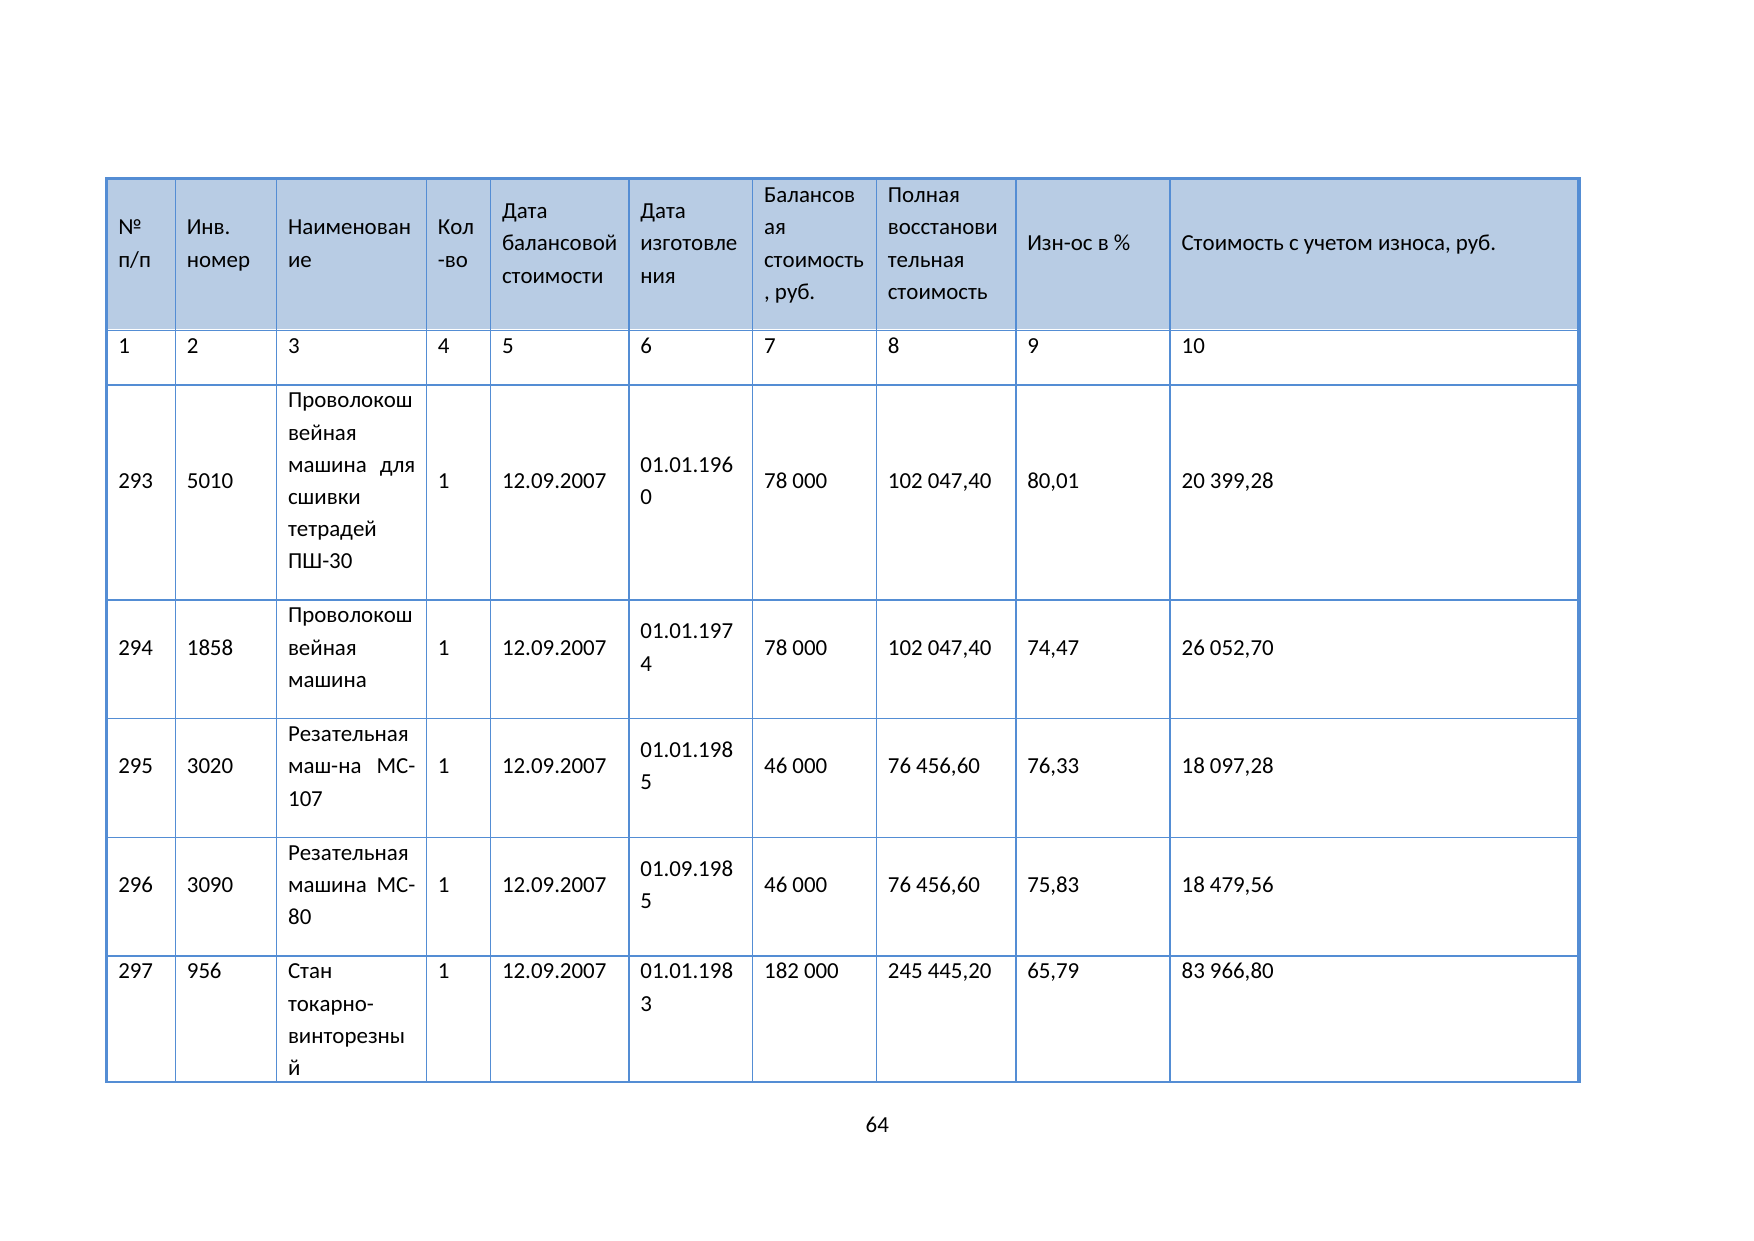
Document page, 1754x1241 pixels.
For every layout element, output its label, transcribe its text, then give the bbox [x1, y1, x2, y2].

table_cell 9 [1017, 331, 1169, 384]
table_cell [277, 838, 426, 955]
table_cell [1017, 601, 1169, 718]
table_header Дата балансовой стоимости [491, 180, 628, 329]
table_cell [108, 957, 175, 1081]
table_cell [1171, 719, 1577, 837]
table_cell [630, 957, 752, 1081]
table_header Дата изготовления [630, 180, 752, 329]
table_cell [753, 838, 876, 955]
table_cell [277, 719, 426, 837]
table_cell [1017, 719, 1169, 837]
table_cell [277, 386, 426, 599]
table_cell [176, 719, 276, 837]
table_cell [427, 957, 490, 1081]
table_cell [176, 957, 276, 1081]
table_cell 5 [491, 331, 628, 384]
table_cell 6 [630, 331, 752, 384]
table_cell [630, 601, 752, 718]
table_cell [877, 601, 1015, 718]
table_cell 4 [427, 331, 490, 384]
table_cell 7 [753, 331, 876, 384]
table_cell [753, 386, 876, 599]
table_cell 8 [877, 331, 1015, 384]
table_header Наименование [277, 180, 426, 329]
table_cell 3 [277, 331, 426, 384]
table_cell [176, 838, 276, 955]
table_header Кол-во [427, 180, 490, 329]
table_header Полная восстановительная стоимость [877, 180, 1015, 329]
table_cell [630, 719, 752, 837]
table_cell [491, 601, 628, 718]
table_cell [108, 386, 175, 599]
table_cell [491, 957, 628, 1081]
table_header Изн-ос в % [1017, 180, 1169, 329]
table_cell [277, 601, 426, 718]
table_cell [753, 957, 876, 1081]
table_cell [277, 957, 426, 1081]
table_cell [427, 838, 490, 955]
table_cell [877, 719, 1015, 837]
table_header Инв. номер [176, 180, 276, 329]
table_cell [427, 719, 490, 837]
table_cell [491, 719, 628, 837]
table_cell 2 [176, 331, 276, 384]
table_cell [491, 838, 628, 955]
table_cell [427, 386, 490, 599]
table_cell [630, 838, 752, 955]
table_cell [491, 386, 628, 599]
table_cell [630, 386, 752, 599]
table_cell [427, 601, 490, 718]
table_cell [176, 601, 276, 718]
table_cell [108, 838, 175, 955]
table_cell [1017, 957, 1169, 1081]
table_header № п/п [108, 180, 175, 329]
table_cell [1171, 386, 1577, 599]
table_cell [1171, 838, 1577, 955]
table_header Балансовая стоимость, руб. [753, 180, 876, 329]
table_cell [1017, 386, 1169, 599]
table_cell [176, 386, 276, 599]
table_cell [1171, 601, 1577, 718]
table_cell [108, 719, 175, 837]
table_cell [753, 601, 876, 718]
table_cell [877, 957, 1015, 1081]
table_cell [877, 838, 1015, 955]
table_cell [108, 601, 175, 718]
table_cell 1 [108, 331, 175, 384]
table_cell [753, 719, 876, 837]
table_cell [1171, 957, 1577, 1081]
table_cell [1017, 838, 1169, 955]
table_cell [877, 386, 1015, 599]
table_cell 10 [1171, 331, 1577, 384]
table_header Стоимость с учетом износа, руб. [1171, 180, 1577, 329]
